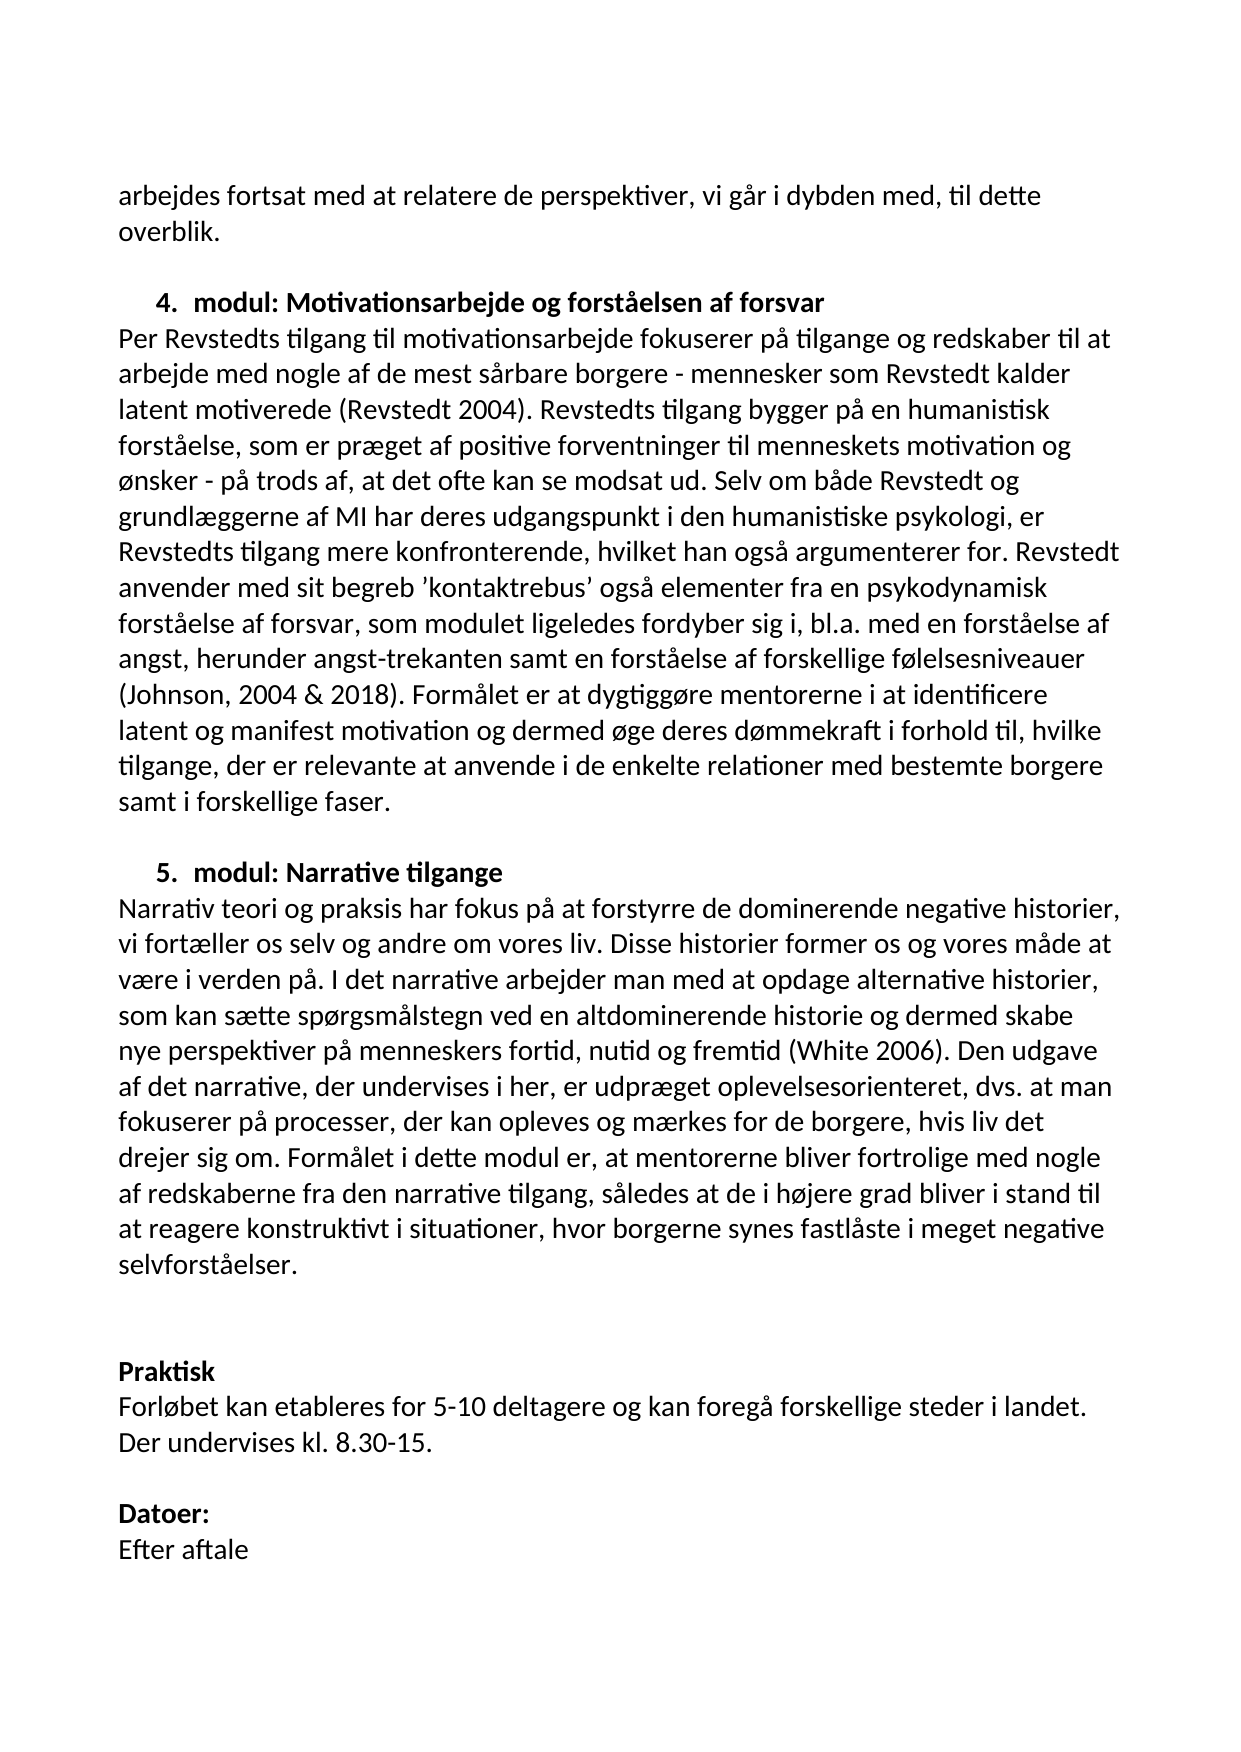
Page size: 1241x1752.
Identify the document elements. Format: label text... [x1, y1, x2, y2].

text Datoer: [118, 1495, 1122, 1531]
text Der undervises kl. 8.30-15. [118, 1424, 1122, 1460]
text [118, 177, 1122, 248]
text Forløbet kan etableres for 5-10 deltagere og kan foregå forskellige steder i landet. [118, 1388, 1122, 1424]
text Praktisk [118, 1353, 1122, 1388]
text Narrativ teori og praksis har fokus på at forstyrre de dominerende negative historier, vi fortæller os selv og andre om vores liv. Disse historier former os og vores måde at være i verden på. I det narrative arbejder man med at opdage alternative historier, som kan sætte spørgsmålstegn ved en altdominerende historie og dermed skabe nye perspektiver på menneskers fortid, nutid og fremtid (White 2006). Den udgave af det narrative, der undervises i her, er udpræget oplevelsesorienteret, dvs. at man fokuserer på processer, der kan opleves og mærkes for de borgere, hvis liv det drejer sig om. Formålet i dette modul er, at mentorerne bliver fortrolige med nogle af redskaberne fra den narrative tilgang, således at de i højere grad bliver i stand til at reagere konstruktivt i situationer, hvor borgerne synes fastlåste i meget negative selvforståelser. [118, 890, 1122, 1282]
text Per Revstedts tilgang til motivationsarbejde fokuserer på tilgange og redskaber til at arbejde med nogle af de mest sårbare borgere - mennesker som Revstedt kalder latent motiverede (Revstedt 2004). Revstedts tilgang bygger på en humanistisk forståelse, som er præget af positive forventninger til menneskets motivation og ønsker - på trods af, at det ofte kan se modsat ud. Selv om både Revstedt og grundlæggerne af MI har deres udgangspunkt i den humanistiske psykologi, er Revstedts tilgang mere konfronterende, hvilket han også argumenterer for. Revstedt anvender med sit begreb ’kontaktrebus’ også elementer fra en psykodynamisk forståelse af forsvar, som modulet ligeledes fordyber sig i, bl.a. med en forståelse af angst, herunder angst-trekanten samt en forståelse af forskellige følelsesniveauer (Johnson, 2004 & 2018). Formålet er at dygtiggøre mentorerne i at identificere latent og manifest motivation og dermed øge deres dømmekraft i forhold til, hvilke tilgange, der er relevante at anvende i de enkelte relationer med bestemte borgere samt i forskellige faser. [118, 320, 1122, 818]
list modul: Narrative tilgange [156, 854, 1122, 890]
list modul: Motivationsarbejde og forståelsen af forsvar [156, 284, 1122, 320]
text Efter aftale [118, 1531, 1122, 1567]
